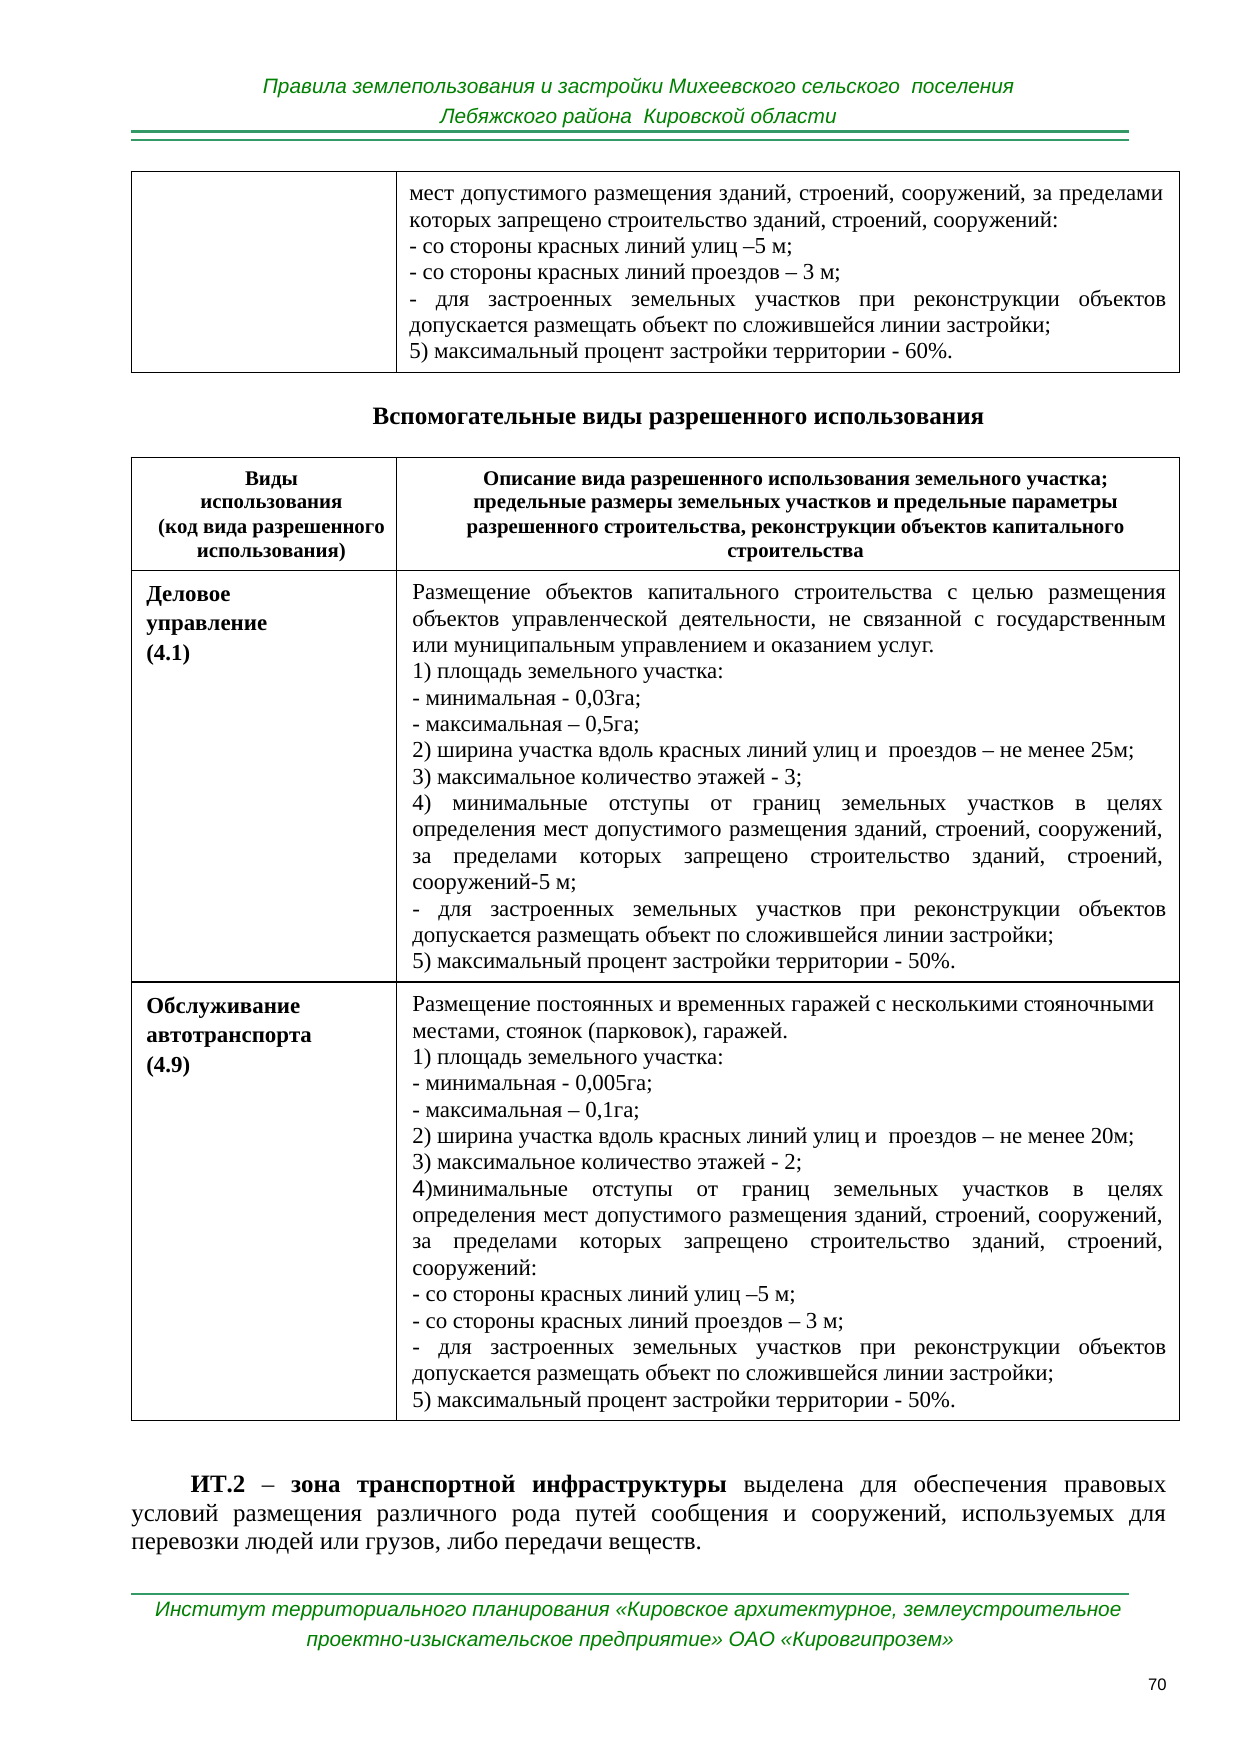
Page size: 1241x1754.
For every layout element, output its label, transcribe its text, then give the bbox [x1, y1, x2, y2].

text Вспомогательные виды разрешенного использования [131, 401, 1167, 430]
table_cell Обслуживание автотранспорта (4.9) [132, 983, 396, 1420]
table_header Виды использования (код вида разрешенного использования) [132, 458, 396, 569]
text ИТ.2 – зона транспортной инфраструктуры выделена для обеспечения правовых условий размещения различного рода путей сообщения и сооружений, используемых для перевозки людей или грузов, либо передачи веществ. [131, 1469, 1167, 1555]
table_cell Деловое управление (4.1) [132, 571, 396, 981]
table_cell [132, 172, 396, 372]
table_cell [397, 172, 1179, 372]
table_cell Размещение объектов капитального строительства с целью размещения объектов управленческой деятельности, не связанной с государственным или муниципальным управлением и оказанием услуг. 1) площадь земельного участка: - минимальная - 0,03га; - максимальная – 0,5га; 2) ширина участка вдоль красных линий улиц и проездов – не менее 25м; 3) максимальное количество этажей - 3; 4) минимальные отступы от границ земельных участков в целях определения мест допустимого размещения зданий, строений, сооружений, за пределами которых запрещено строительство зданий, строений, сооружений-5 м; - для застроенных земельных участков при реконструкции объектов допускается размещать объект по сложившейся линии застройки; 5) максимальный процент застройки территории - 50%. [397, 571, 1179, 981]
